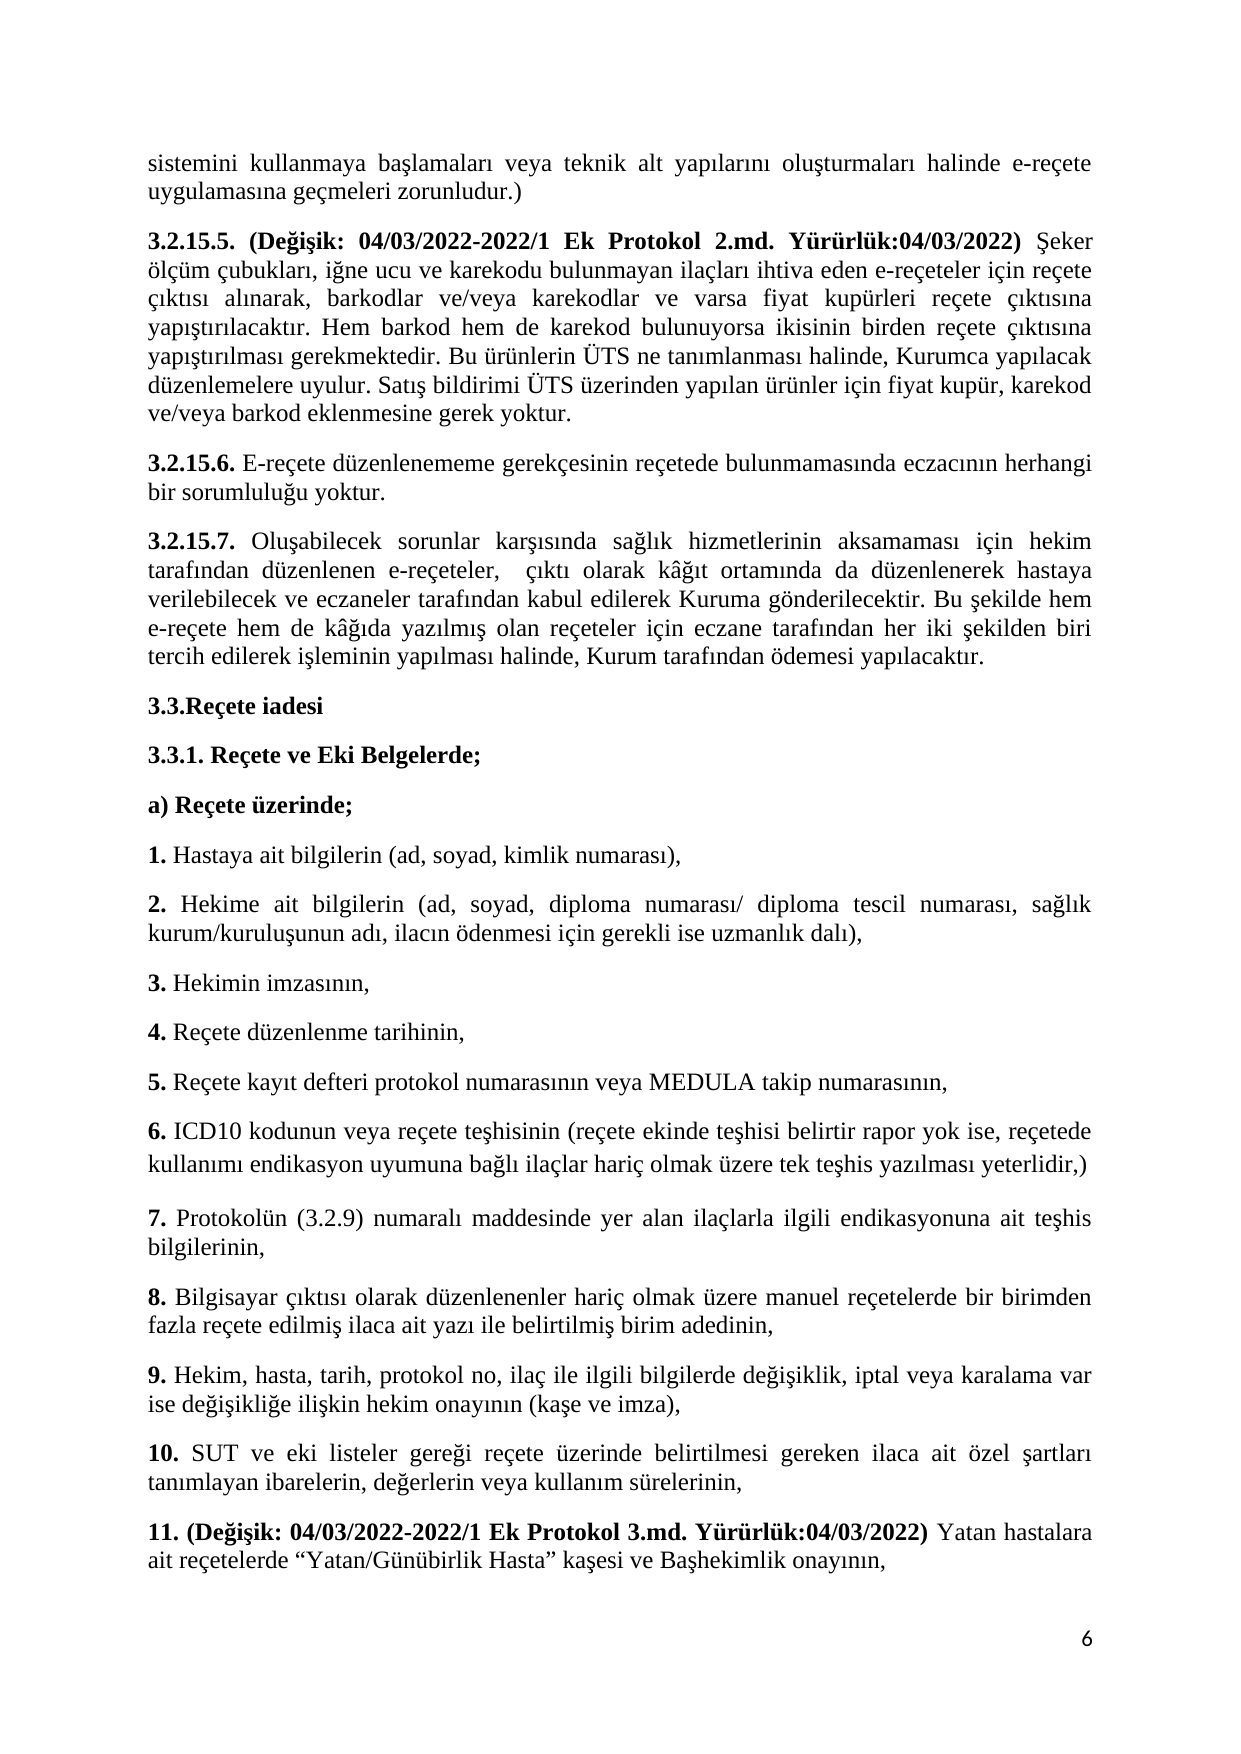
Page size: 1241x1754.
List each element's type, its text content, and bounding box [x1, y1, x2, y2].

text 1. Hastaya ait bilgilerin (ad, soyad, kimlik numarası), [148, 840, 1093, 868]
text a) Reçete üzerinde; [148, 790, 1093, 819]
list 3.2.15.7. Oluşabilecek sorunlar karşısında sağlık hizmetlerinin aksamaması için hekim tarafından düzenlenen e-reçeteler, çıktı olarak kâğıt ortamında da düzenlenerek hastaya verilebilecek ve eczaneler tarafından kabul edilerek Kuruma gönderilecektir. Bu şekilde hem e-reçete hem de kâğıda yazılmış olan reçeteler için eczane tarafından her iki şekilden biri tercih edilerek işleminin yapılması halinde, Kurum tarafından ödemesi yapılacaktır. [148, 526, 1093, 670]
list 7. Protokolün (3.2.9) numaralı maddesinde yer alan ilaçlarla ilgili endikasyonuna ait teşhis bilgilerinin, [148, 1203, 1093, 1261]
text 5. Reçete kayıt defteri protokol numarasının veya MEDULA takip numarasının, [148, 1067, 1093, 1096]
list 3.2.15.6. E-reçete düzenlenememe gerekçesinin reçetede bulunmamasında eczacının herhangi bir sorumluluğu yoktur. [148, 448, 1093, 506]
text 10. SUT ve eki listeler gereği reçete üzerinde belirtilmesi gereken ilaca ait özel şartları tanımlayan ibarelerin, değerlerin veya kullanım sürelerinin, [148, 1438, 1093, 1496]
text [148, 148, 1093, 205]
text 3.3.Reçete iadesi [148, 691, 1093, 720]
text 2. Hekime ait bilgilerin (ad, soyad, diploma numarası/ diploma tescil numarası, sağlık kurum/kuruluşunun adı, ilacın ödenmesi için gerekli ise uzmanlık dalı), [148, 889, 1093, 947]
text 3. Hekimin imzasının, [148, 968, 1093, 996]
text 6. ICD10 kodunun veya reçete teşhisinin (reçete ekinde teşhisi belirtir rapor yok ise, reçetede kullanımı endikasyon uyumuna bağlı ilaçlar hariç olmak üzere tek teşhis yazılması yeterlidir,) [148, 1116, 1093, 1178]
text 8. Bilgisayar çıktısı olarak düzenlenenler hariç olmak üzere manuel reçetelerde bir birimden fazla reçete edilmiş ilaca ait yazı ile belirtilmiş birim adedinin, [148, 1282, 1093, 1339]
text 4. Reçete düzenlenme tarihinin, [148, 1017, 1093, 1046]
text 3.3.1. Reçete ve Eki Belgelerde; [148, 741, 1093, 769]
text 11. (Değişik: 04/03/2022-2022/1 Ek Protokol 3.md. Yürürlük:04/03/2022) Yatan hastalara ait reçetelerde “Yatan/Günübirlik Hasta” kaşesi ve Başhekimlik onayının, [148, 1517, 1093, 1574]
text 3.2.15.5. (Değişik: 04/03/2022-2022/1 Ek Protokol 2.md. Yürürlük:04/03/2022) Şeker ölçüm çubukları, iğne ucu ve karekodu bulunmayan ilaçları ihtiva eden e-reçeteler için reçete çıktısı alınarak, barkodlar ve/veya karekodlar ve varsa fiyat kupürleri reçete çıktısına yapıştırılacaktır. Hem barkod hem de karekod bulunuyorsa ikisinin birden reçete çıktısına yapıştırılması gerekmektedir. Bu ürünlerin ÜTS ne tanımlanması halinde, Kurumca yapılacak düzenlemelere uyulur. Satış bildirimi ÜTS üzerinden yapılan ürünler için fiyat kupür, karekod ve/veya barkod eklenmesine gerek yoktur. [148, 226, 1093, 427]
text 9. Hekim, hasta, tarih, protokol no, ilaç ile ilgili bilgilerde değişiklik, iptal veya karalama var ise değişikliğe ilişkin hekim onayının (kaşe ve imza), [148, 1360, 1093, 1417]
